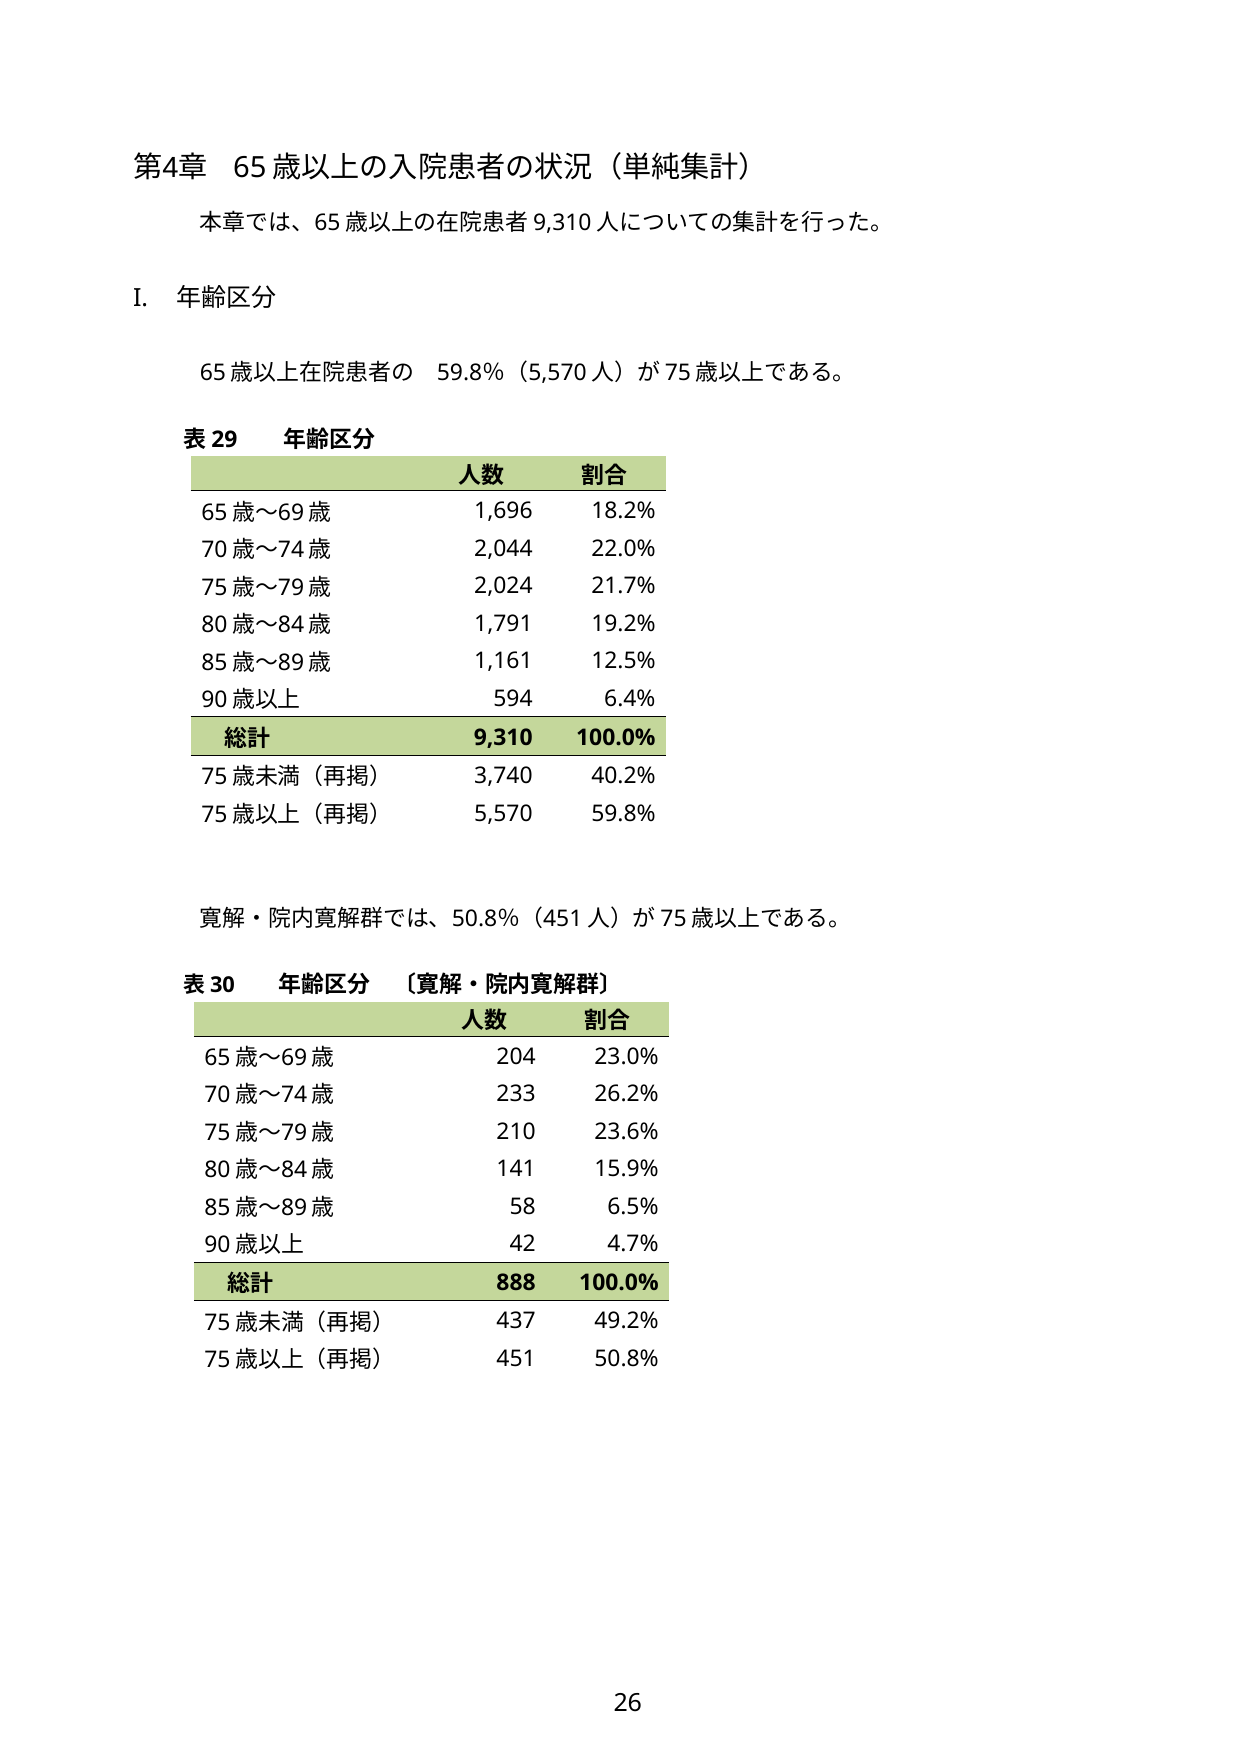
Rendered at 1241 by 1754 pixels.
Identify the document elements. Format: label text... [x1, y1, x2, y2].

table_cell 85歳～89歳 [191, 641, 420, 679]
table_cell 65歳～69歳 [191, 491, 420, 529]
table_cell 90歳以上 [194, 1224, 423, 1262]
table_cell 18.2% [543, 491, 666, 529]
table_cell 5,570 [420, 793, 543, 831]
table_cell 204 [423, 1037, 546, 1074]
table_cell 594 [420, 679, 543, 716]
table_cell 6.5% [546, 1187, 669, 1224]
table_header 人数 [423, 1002, 546, 1036]
table_cell 85歳～89歳 [194, 1187, 423, 1224]
table_header [191, 456, 420, 490]
table_cell 75歳未満（再掲） [191, 756, 420, 793]
text 表 30 年齢区分 〔寛解・院内寛解群〕 [183, 964, 1122, 1002]
table_cell 50.8% [546, 1339, 669, 1376]
table_header 人数 [420, 456, 543, 490]
table_header [194, 1002, 423, 1036]
table_cell 40.2% [543, 756, 666, 793]
table_cell 2,024 [420, 566, 543, 604]
table_cell 70歳～74歳 [194, 1074, 423, 1112]
table_cell 2,044 [420, 529, 543, 566]
table_cell 65歳～69歳 [194, 1037, 423, 1074]
table_cell 100.0% [543, 717, 666, 755]
table_cell 1,696 [420, 491, 543, 529]
table_cell 3,740 [420, 756, 543, 793]
table_cell 888 [423, 1263, 546, 1300]
table_cell 総計 [194, 1263, 423, 1300]
table_cell 70歳～74歳 [191, 529, 420, 566]
list 本章では、65歳以上の在院患者9,310人についての集計を行った。 [177, 202, 1122, 239]
list 年齢区分 [133, 277, 1122, 314]
table_cell 49.2% [546, 1301, 669, 1339]
table_cell 22.0% [543, 529, 666, 566]
subtitle 65歳以上の入院患者の状況（単純集計） [133, 127, 1122, 202]
table_cell 437 [423, 1301, 546, 1339]
table_cell 1,791 [420, 604, 543, 641]
table_cell 451 [423, 1339, 546, 1376]
table_cell 総計 [191, 717, 420, 755]
table_cell 12.5% [543, 641, 666, 679]
table_header 割合 [546, 1002, 669, 1036]
table_cell 1,161 [420, 641, 543, 679]
table_cell 75歳以上（再掲） [191, 793, 420, 831]
table_cell 15.9% [546, 1149, 669, 1187]
table_cell 9,310 [420, 717, 543, 755]
table_cell 23.0% [546, 1037, 669, 1074]
table_cell 58 [423, 1187, 546, 1224]
table_cell 4.7% [546, 1224, 669, 1262]
table_cell 75歳～79歳 [191, 566, 420, 604]
table_cell 210 [423, 1112, 546, 1149]
table_cell 26.2% [546, 1074, 669, 1112]
table_cell 21.7% [543, 566, 666, 604]
table_cell 23.6% [546, 1112, 669, 1149]
text 表 29 年齢区分 [183, 419, 1122, 456]
table_cell 59.8% [543, 793, 666, 831]
table_cell 80歳～84歳 [194, 1149, 423, 1187]
table_cell 42 [423, 1224, 546, 1262]
list 65歳以上在院患者の 59.8％（5,570人）が75歳以上である。 [177, 352, 1122, 389]
table_cell 90歳以上 [191, 679, 420, 716]
table_cell 6.4% [543, 679, 666, 716]
table_cell 19.2% [543, 604, 666, 641]
table_cell 75歳以上（再掲） [194, 1339, 423, 1376]
list 寛解・院内寛解群では、50.8％（451人）が75歳以上である。 [192, 897, 1122, 935]
table_cell 233 [423, 1074, 546, 1112]
table_cell 80歳～84歳 [191, 604, 420, 641]
table_cell 141 [423, 1149, 546, 1187]
table_cell 75歳～79歳 [194, 1112, 423, 1149]
table_header 割合 [543, 456, 666, 490]
table_cell 100.0% [546, 1263, 669, 1300]
table_cell 75歳未満（再掲） [194, 1301, 423, 1339]
